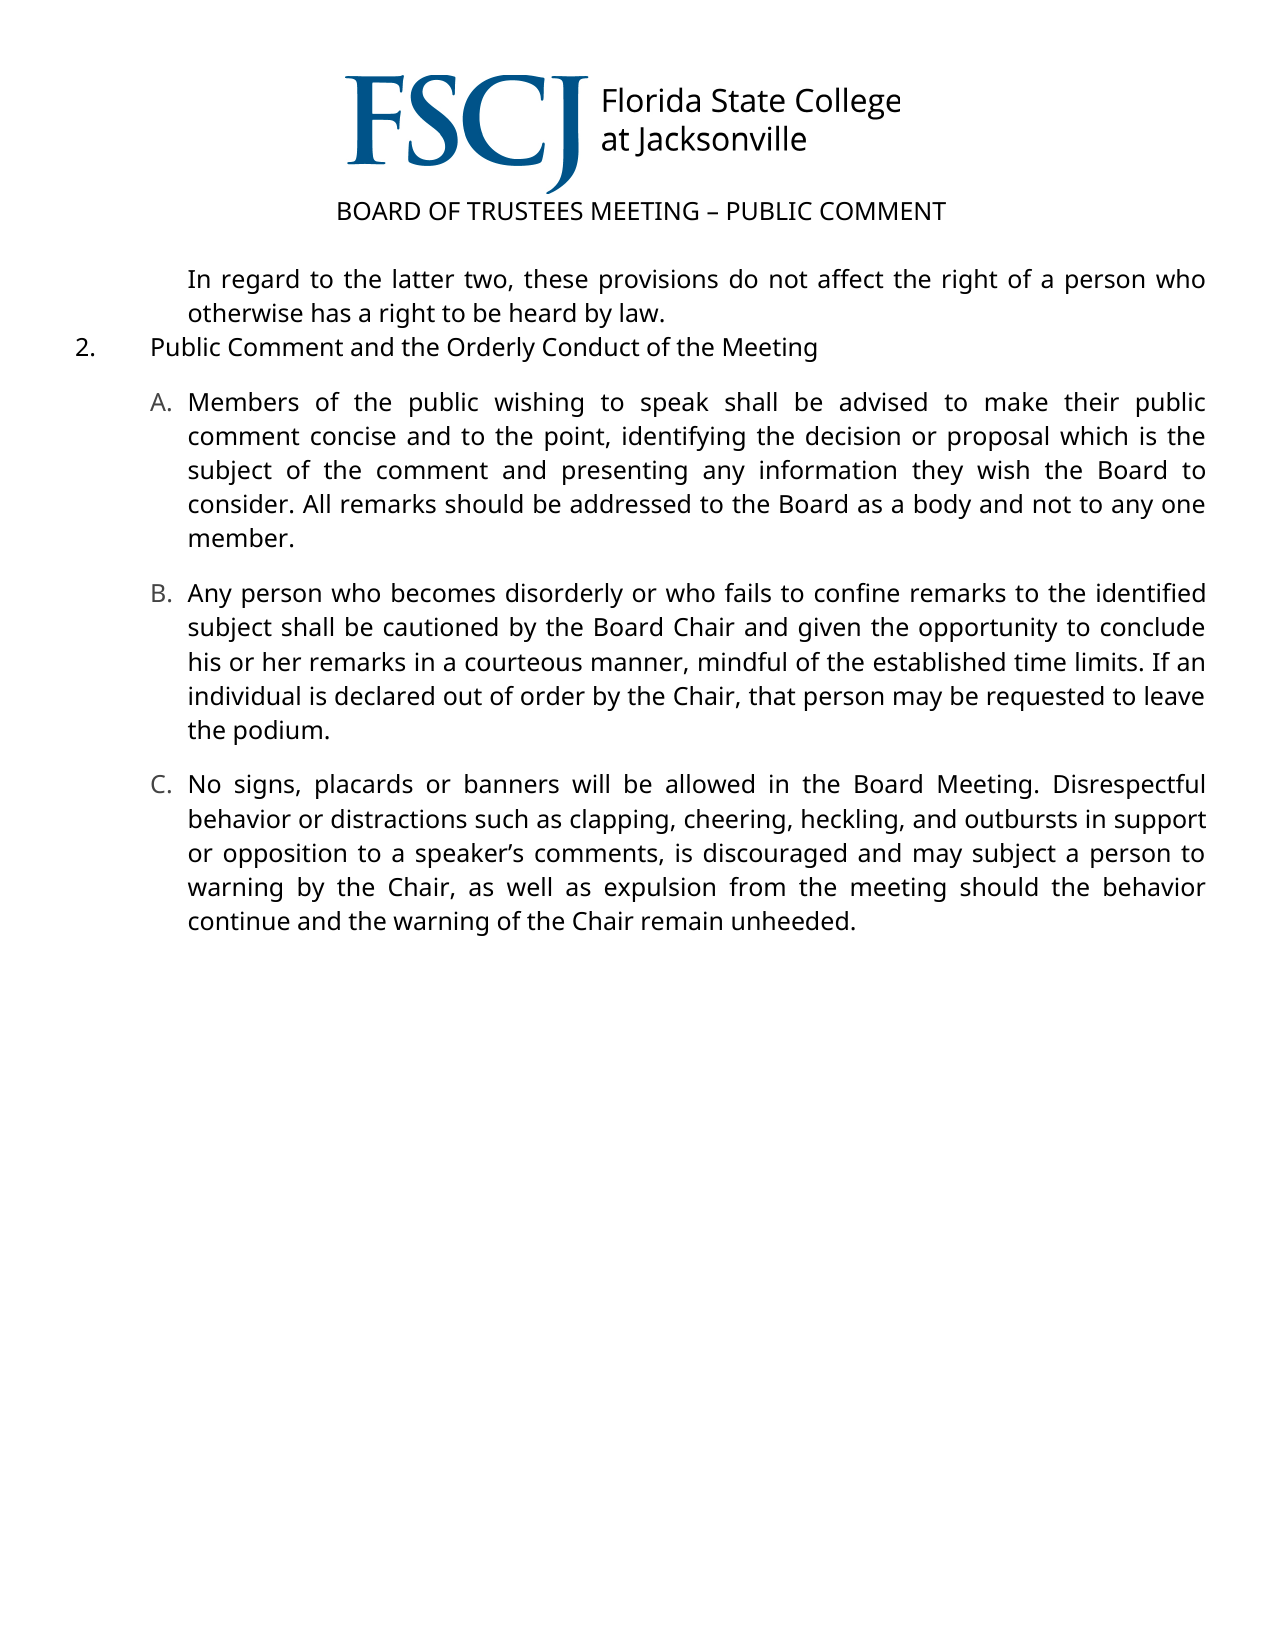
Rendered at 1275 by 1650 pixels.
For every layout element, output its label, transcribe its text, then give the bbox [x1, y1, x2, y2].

list Any person who becomes disorderly or who fails to confine remarks to the identified subject shall be cautioned by the Board Chair and given the opportunity to conclude his or her remarks in a courteous manner, mindful of the established time limits. If an individual is declared out of order by the Chair, that person may be requested to leave the podium. [150, 576, 1207, 746]
list No signs, placards or banners will be allowed in the Board Meeting. Disrespectful behavior or distractions such as clapping, cheering, heckling, and outbursts in support or opposition to a speaker’s comments, is discouraged and may subject a person to warning by the Chair, as well as expulsion from the meeting should the behavior continue and the warning of the Chair remain unheeded. [150, 767, 1207, 937]
picture [345, 75, 900, 194]
list Members of the public wishing to speak shall be advised to make their public comment concise and to the point, identifying the decision or proposal which is the subject of the comment and presenting any information they wish the Board to consider. All remarks should be addressed to the Board as a body and not to any one member. [150, 385, 1207, 555]
list Public Comment and the Orderly Conduct of the Meeting [75, 330, 1207, 364]
text In regard to the latter two, these provisions do not affect the right of a person who otherwise has a right to be heard by law. [187, 262, 1207, 330]
